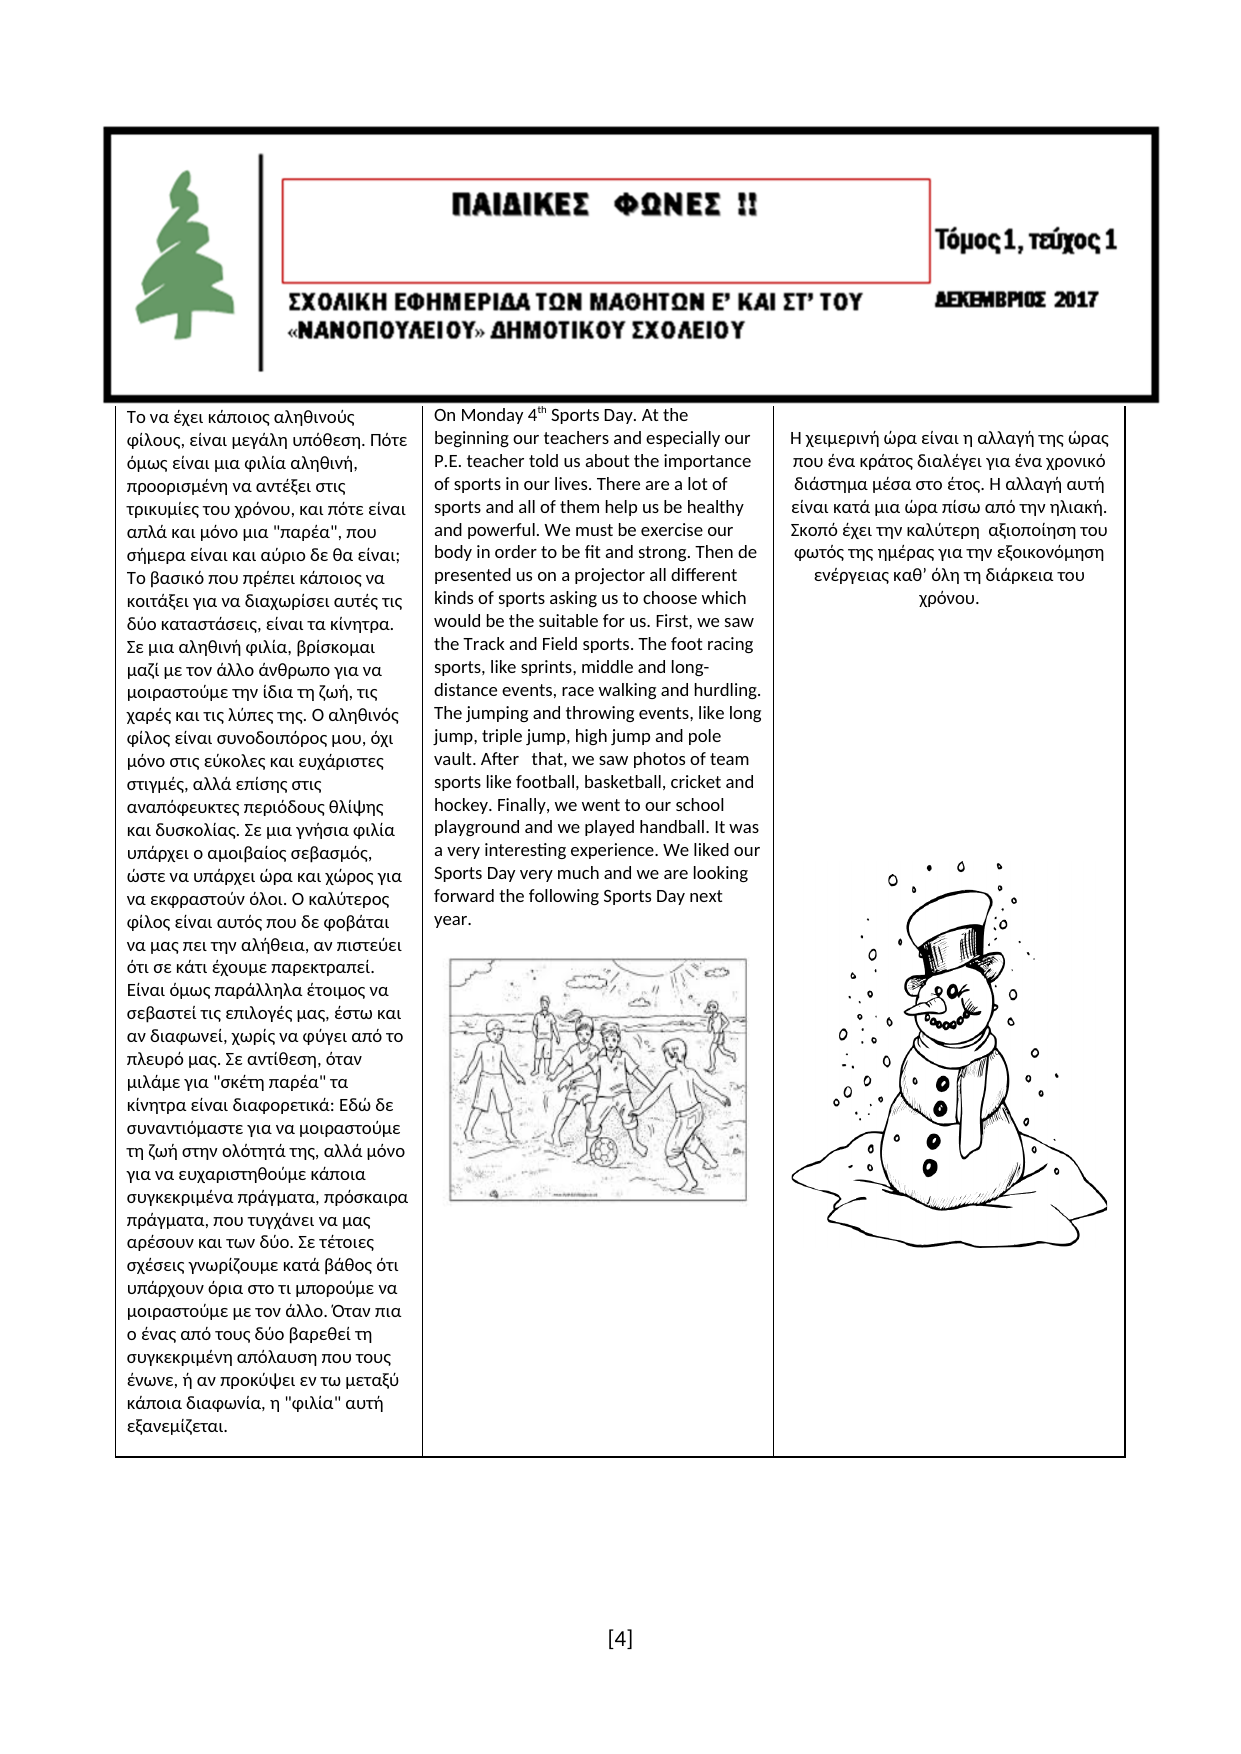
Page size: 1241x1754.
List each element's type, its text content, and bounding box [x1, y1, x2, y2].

picture [99, 122, 1162, 406]
table_header Γιατί αλλάζουμε την ώρα; Η χειμερινή ώρα είναι η αλλαγή της ώρας που ένα κράτος διαλέγει για ένα χρονικό διάστημα μέσα στο έτος. Η αλλαγή αυτή είναι κατά μια ώρα πίσω από την ηλιακή. Σκοπό έχει την καλύτερη αξιοποίηση του φωτός της ημέρας για την εξοικονόμηση ενέργειας καθ’ όλη τη διάρκεια του χρόνου. [774, 406, 1124, 1456]
picture [433, 946, 763, 1214]
picture [791, 861, 1108, 1248]
table_header Τι να σημαίνει… φιλία; Το να έχει κάποιος αληθινούς φίλους, είναι μεγάλη υπόθεση. Πότε όμως είναι μια φιλία αληθινή, προορισμένη να αντέξει στις τρικυμίες του χρόνου, και πότε είναι απλά και μόνο μια "παρέα", που σήμερα είναι και αύριο δε θα είναι; Το βασικό που πρέπει κάποιος να κοιτάξει για να διαχωρίσει αυτές τις δύο καταστάσεις, είναι τα κίνητρα. Σε μια αληθινή φιλία, βρίσκομαι μαζί με τον άλλο άνθρωπο για να μοιραστούμε την ίδια τη ζωή, τις χαρές και τις λύπες της. Ο αληθινός φίλος είναι συνοδοιπόρος μου, όχι μόνο στις εύκολες και ευχάριστες στιγμές, αλλά επίσης στις αναπόφευκτες περιόδους θλίψης και δυσκολίας. Σε μια γνήσια φιλία υπάρχει ο αμοιβαίος σεβασμός, ώστε να υπάρχει ώρα και χώρος για να εκφραστούν όλοι. Ο καλύτερος φίλος είναι αυτός που δε φοβάται να μας πει την αλήθεια, αν πιστεύει ότι σε κάτι έχουμε παρεκτραπεί. Είναι όμως παράλληλα έτοιμος να σεβαστεί τις επιλογές μας, έστω και αν διαφωνεί, χωρίς να φύγει από το πλευρό μας. Σε αντίθεση, όταν μιλάμε για "σκέτη παρέα" τα κίνητρα είναι διαφορετικά: Εδώ δε συναντιόμαστε για να μοιραστούμε τη ζωή στην ολότητά της, αλλά μόνο για να ευχαριστηθούμε κάποια συγκεκριμένα πράγματα, πρόσκαιρα πράγματα, που τυγχάνει να μας αρέσουν και των δύο. Σε τέτοιες σχέσεις γνωρίζουμε κατά βάθος ότι υπάρχουν όρια στο τι μπορούμε να μοιραστούμε με τον άλλο. Όταν πια ο ένας από τους δύο βαρεθεί τη συγκεκριμένη απόλαυση που τους ένωνε, ή αν προκύψει εν τω μεταξύ κάποια διαφωνία, η "φιλία" αυτή εξανεμίζεται. [116, 406, 422, 1456]
table_header A sports Day in October in our school On Monday 4th Sports Day. At the beginning our teachers and especially our P.E. teacher told us about the importance of sports in our lives. There are a lot of sports and all of them help us be healthy and powerful. We must be exercise our body in order to be fit and strong. Then de presented us on a projector all different kinds of sports asking us to choose which would be the suitable for us. First, we saw the Track and Field sports. The foot racing sports, like sprints, middle and long-distance events, race walking and hurdling. The jumping and throwing events, like long jump, triple jump, high jump and pole vault. After that, we saw photos of team sports like football, basketball, cricket and hockey. Finally, we went to our school playground and we played handball. It was a very interesting experience. We liked our Sports Day very much and we are looking forward the following Sports Day next year. [423, 406, 773, 1456]
